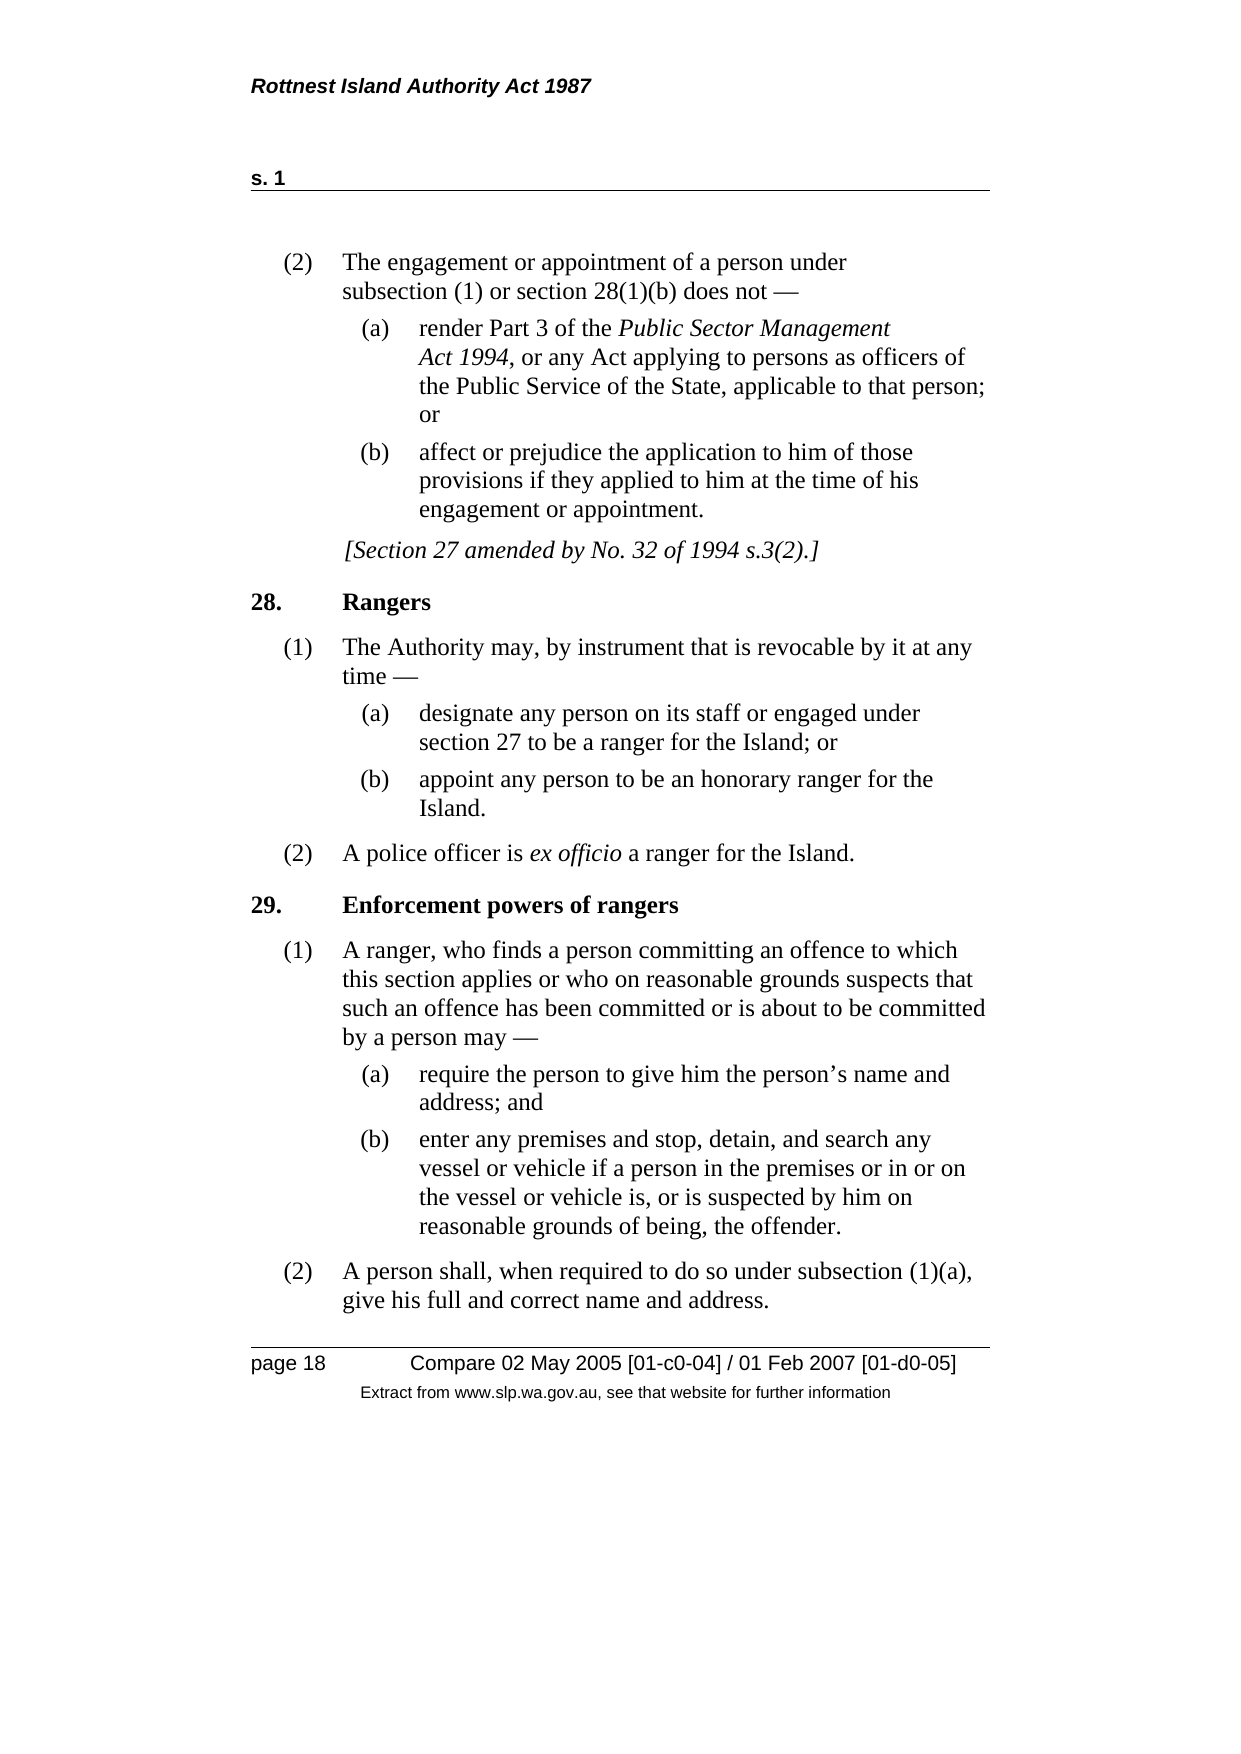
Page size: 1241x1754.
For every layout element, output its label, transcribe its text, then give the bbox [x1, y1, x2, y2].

text (a) designate any person on its staff or engaged under section 27 to be a ranger for the Island; or [251, 698, 990, 756]
text (2) The engagement or appointment of a person under subsection (1) or section 28(1)(b) does not — [251, 247, 990, 305]
text (b) enter any premises and stop, detain, and search any vessel or vehicle if a person in the premises or in or on the vessel or vehicle is, or is suspected by him on reasonable grounds of being, the offender. [251, 1124, 990, 1239]
text [Section 27 amended by No. 32 of 1994 s.3(2).] [251, 535, 990, 564]
text (2) A person shall, when required to do so under subsection (1)(a), give his full and correct name and address. [251, 1256, 990, 1314]
subtitle 29. Enforcement powers of rangers [251, 890, 990, 919]
text (a) render Part 3 of the Public Sector Management Act 1994, or any Act applying to persons as officers of the Public Service of the State, applicable to that person; or [251, 313, 990, 428]
text (1) A ranger, who finds a person committing an offence to which this section applies or who on reasonable grounds suspects that such an offence has been committed or is about to be committed by a person may — [251, 935, 990, 1050]
text (b) appoint any person to be an honorary ranger for the Island. [251, 764, 990, 822]
text (2) A police officer is ex officio a ranger for the Island. [251, 838, 990, 867]
text (a) require the person to give him the person’s name and address; and [251, 1059, 990, 1116]
subtitle 28. Rangers [251, 587, 990, 616]
text (1) The Authority may, by instrument that is revocable by it at any time — [251, 632, 990, 690]
text (b) affect or prejudice the application to him of those provisions if they applied to him at the time of his engagement or appointment. [251, 437, 990, 523]
